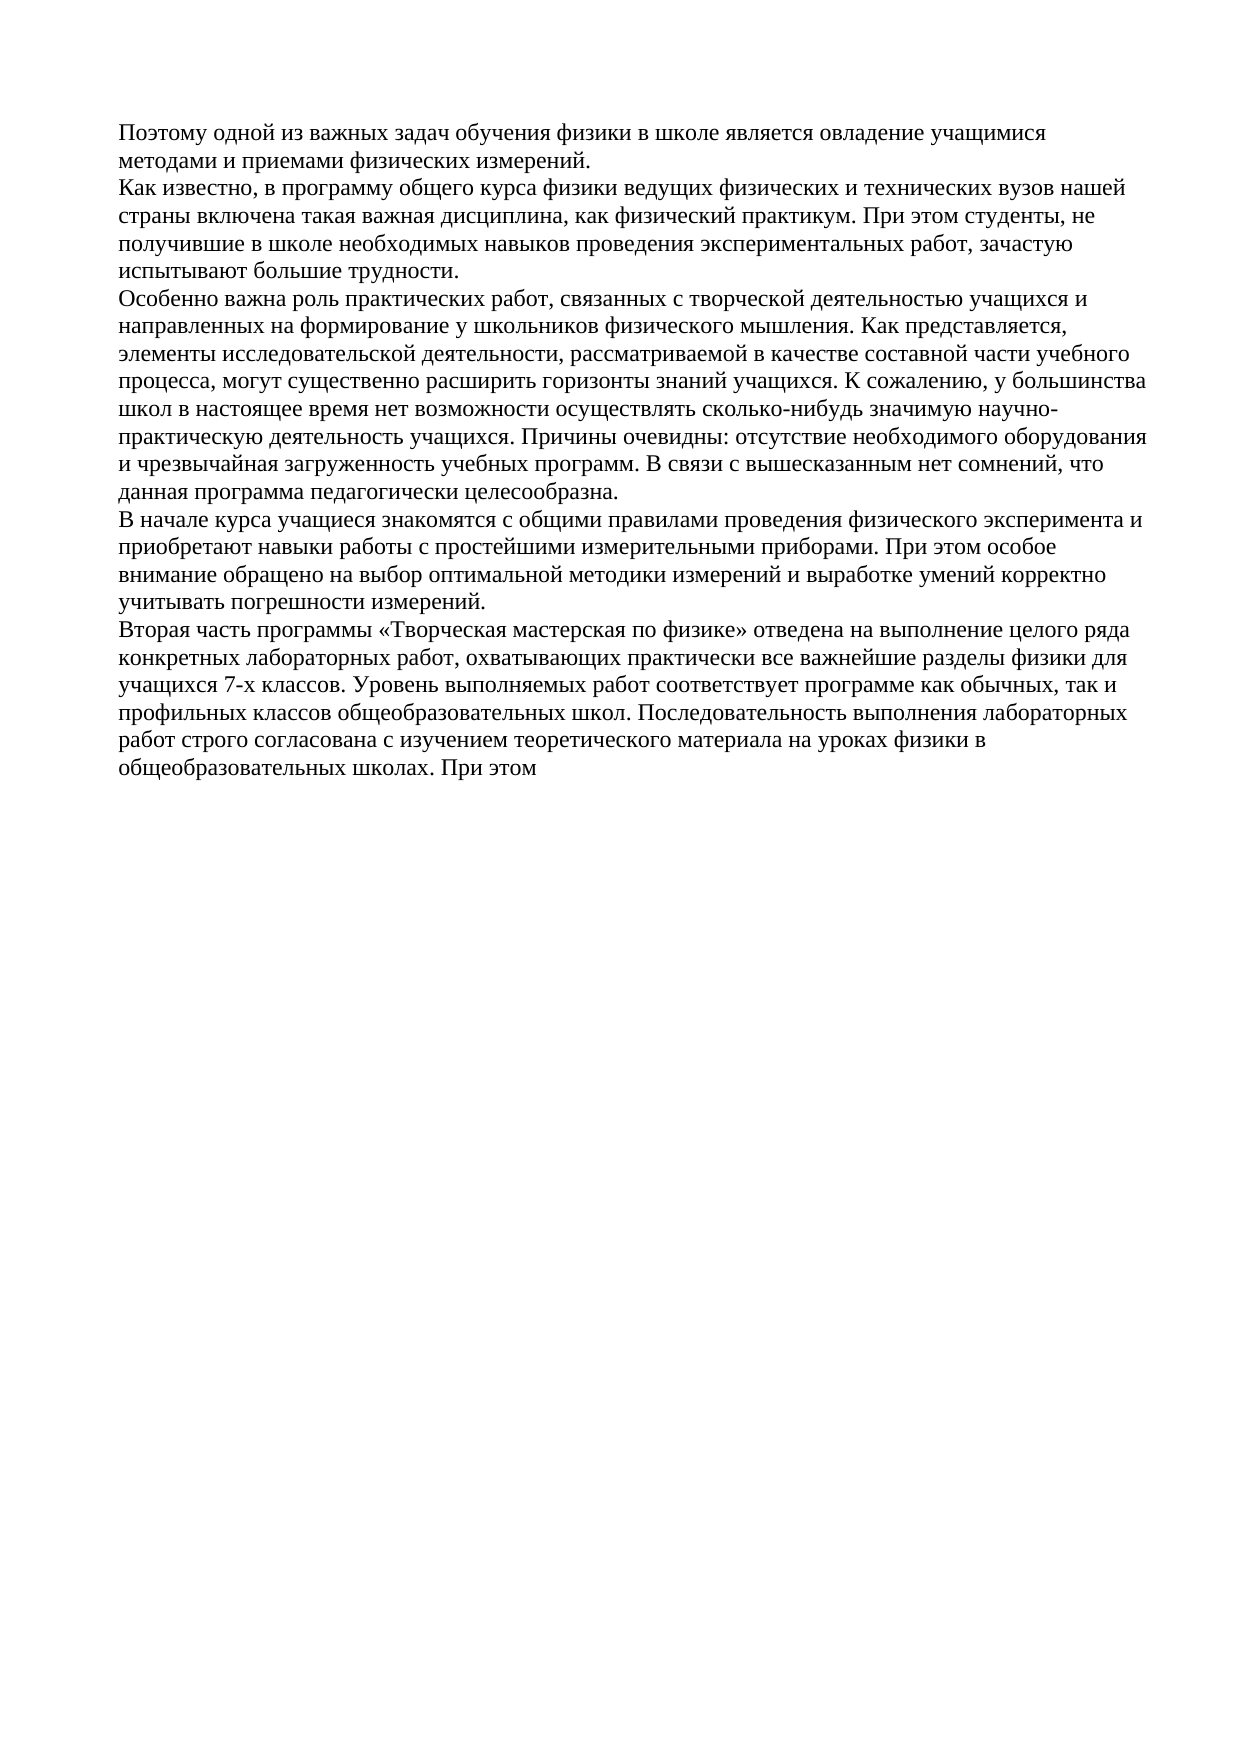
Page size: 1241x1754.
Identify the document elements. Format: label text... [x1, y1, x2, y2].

text Вторая часть программы «Творческая мастерская по физике» отведена на выполнение целого ряда конкретных лабораторных работ, охватывающих практически все важнейшие разделы физики для учащихся 7-х классов. Уровень выполняемых работ соответствует программе как обычных, так и профильных классов общеобразовательных школ. Последовательность выполнения лабораторных работ строго согласована с изучением теоретического материала на уроках физики в общеобразовательных школах. При этом [118, 615, 1152, 781]
text Как известно, в программу общего курса физики ведущих физических и технических вузов нашей страны включена такая важная дисциплина, как физический практикум. При этом студенты, не получившие в школе необходимых навыков проведения экспериментальных работ, зачастую испытывают большие трудности. [118, 173, 1152, 284]
text В начале курса учащиеся знакомятся с общими правилами проведения физического эксперимента и приобретают навыки работы с простейшими измерительными приборами. При этом особое внимание обращено на выбор оптимальной методики измерений и выработке умений корректно учитывать погрешности измерений. [118, 504, 1152, 615]
text Особенно важна роль практических работ, связанных с творческой деятельностью учащихся и направленных на формирование у школьников физического мышления. Как представляется, элементы исследовательской деятельности, рассматриваемой в качестве составной части учебного процесса, могут существенно расширить горизонты знаний учащихся. К сожалению, у большинства школ в настоящее время нет возможности осуществлять сколько-нибудь значимую научно-практическую деятельность учащихся. Причины очевидны: отсутствие необходимого оборудования и чрезвычайная загруженность учебных программ. В связи с вышесказанным нет сомнений, что данная программа педагогически целесообразна. [118, 284, 1152, 504]
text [118, 118, 1152, 173]
